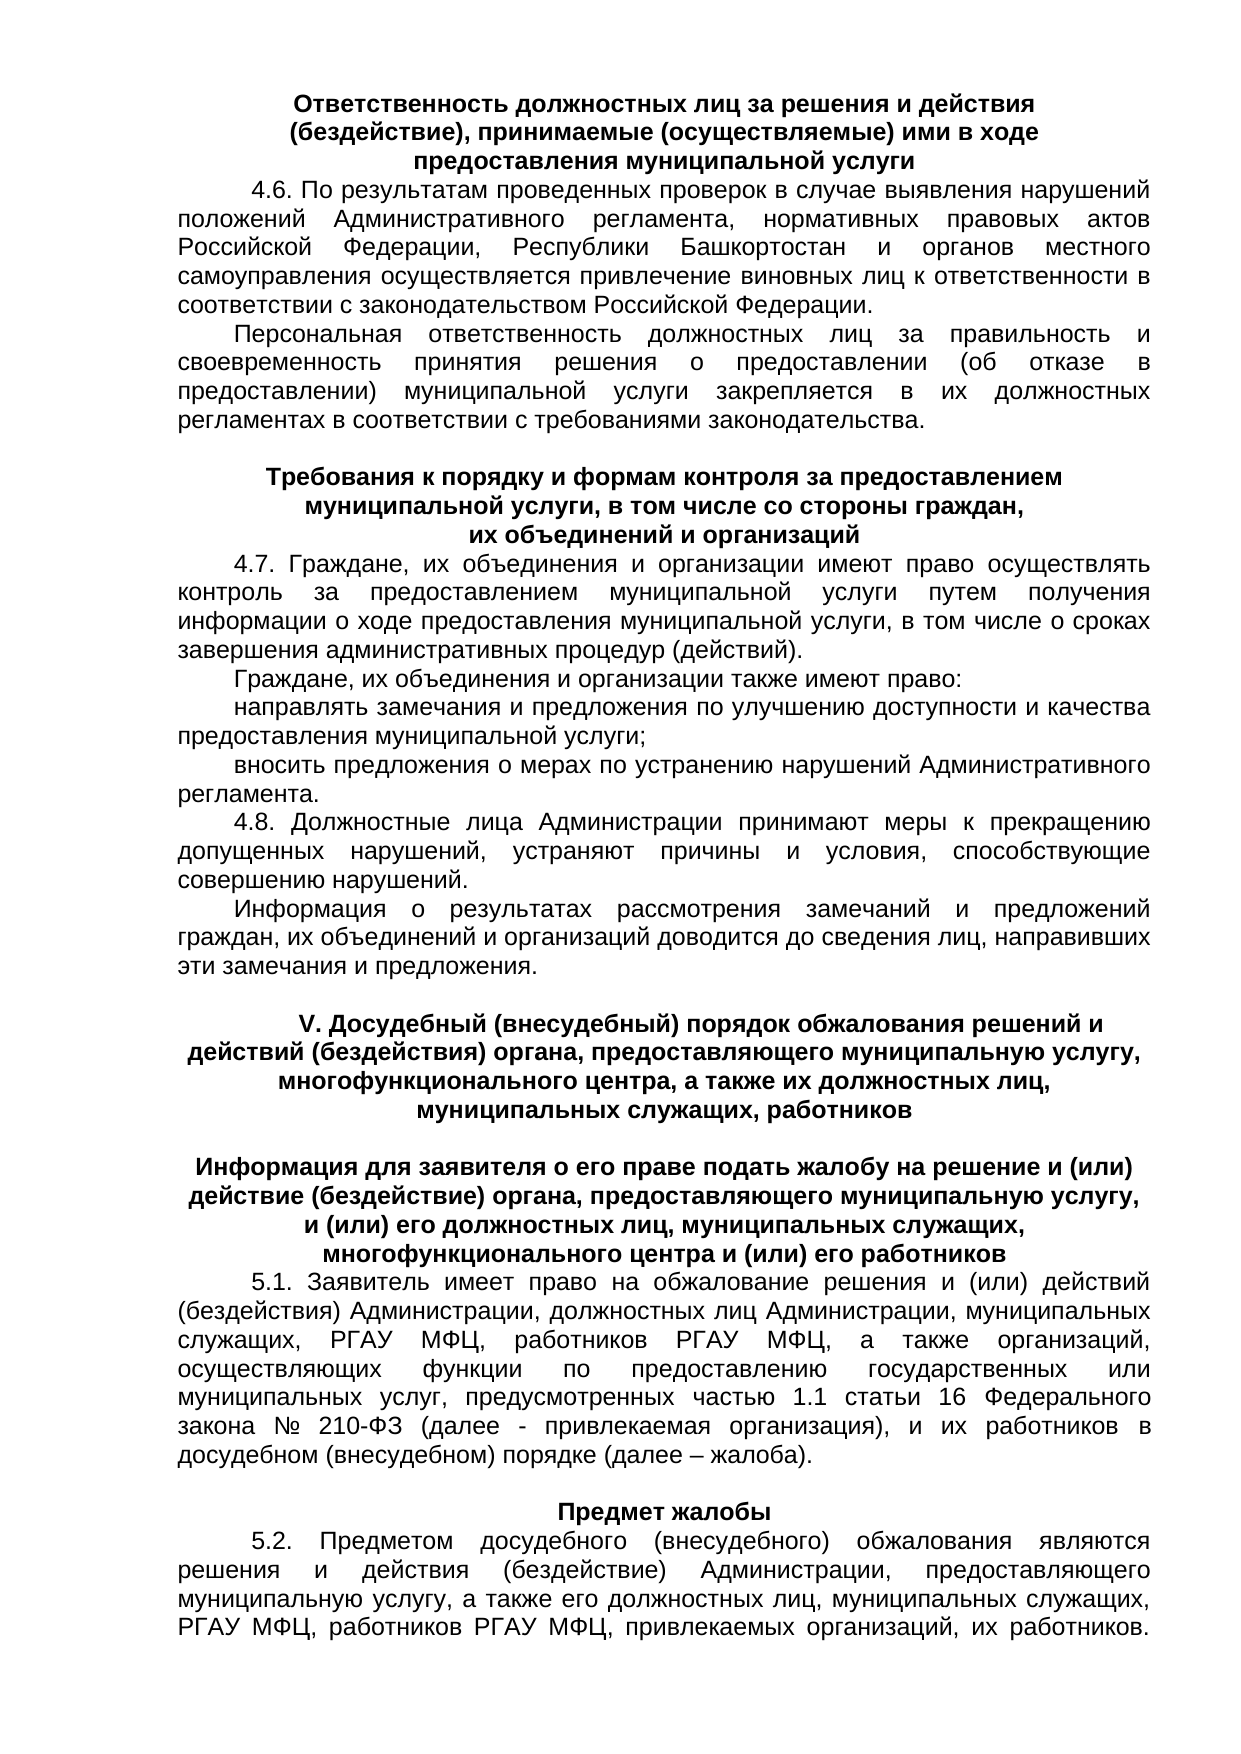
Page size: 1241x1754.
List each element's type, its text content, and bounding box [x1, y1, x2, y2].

text муниципальной услуги, в том числе со стороны граждан, [177, 491, 1152, 520]
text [177, 1526, 1152, 1641]
text (бездействие), принимаемые (осуществляемые) ими в ходе [177, 117, 1152, 146]
text направлять замечания и предложения по улучшению доступности и качества предоставления муниципальной услуги; [177, 692, 1152, 750]
text Персональная ответственность должностных лиц за правильность и своевременность принятия решения о предоставлении (об отказе в предоставлении) муниципальной услуги закрепляется в их должностных регламентах в соответствии с требованиями законодательства. [177, 319, 1152, 434]
text 4.6. По результатам проведенных проверок в случае выявления нарушений положений Административного регламента, нормативных правовых актов Российской Федерации, Республики Башкортостан и органов местного самоуправления осуществляется привлечение виновных лиц к ответственности в соответствии с законодательством Российской Федерации. [177, 175, 1152, 319]
text Информация для заявителя о его праве подать жалобу на решение и (или) действие (бездействие) органа, предоставляющего муниципальную услугу, и (или) его должностных лиц, муниципальных служащих, многофункционального центра и (или) его работников [177, 1152, 1152, 1267]
text Предмет жалобы [177, 1497, 1152, 1526]
text их объединений и организаций [177, 520, 1152, 549]
text Информация о результатах рассмотрения замечаний и предложений граждан, их объединений и организаций доводится до сведения лиц, направивших эти замечания и предложения. [177, 894, 1152, 980]
text 5.1. Заявитель имеет право на обжалование решения и (или) действий (бездействия) Администрации, должностных лиц Администрации, муниципальных служащих, РГАУ МФЦ, работников РГАУ МФЦ, а также организаций, осуществляющих функции по предоставлению государственных или муниципальных услуг, предусмотренных частью 1.1 статьи 16 Федерального закона № 210-ФЗ (далее - привлекаемая организация), и их работников в досудебном (внесудебном) порядке (далее – жалоба). [177, 1267, 1152, 1469]
text предоставления муниципальной услуги [177, 146, 1152, 175]
text Ответственность должностных лиц за решения и действия [177, 89, 1152, 117]
text Требования к порядку и формам контроля за предоставлением [177, 462, 1152, 491]
text Граждане, их объединения и организации также имеют право: [177, 664, 1152, 692]
text 4.7. Граждане, их объединения и организации имеют право осуществлять контроль за предоставлением муниципальной услуги путем получения информации о ходе предоставления муниципальной услуги, в том числе о сроках завершения административных процедур (действий). [177, 549, 1152, 664]
text V. Досудебный (внесудебный) порядок обжалования решений и действий (бездействия) органа, предоставляющего муниципальную услугу, многофункционального центра, а также их должностных лиц, муниципальных служащих, работников [177, 1009, 1152, 1124]
text 4.8. Должностные лица Администрации принимают меры к прекращению допущенных нарушений, устраняют причины и условия, способствующие совершению нарушений. [177, 807, 1152, 894]
text вносить предложения о мерах по устранению нарушений Административного регламента. [177, 750, 1152, 807]
